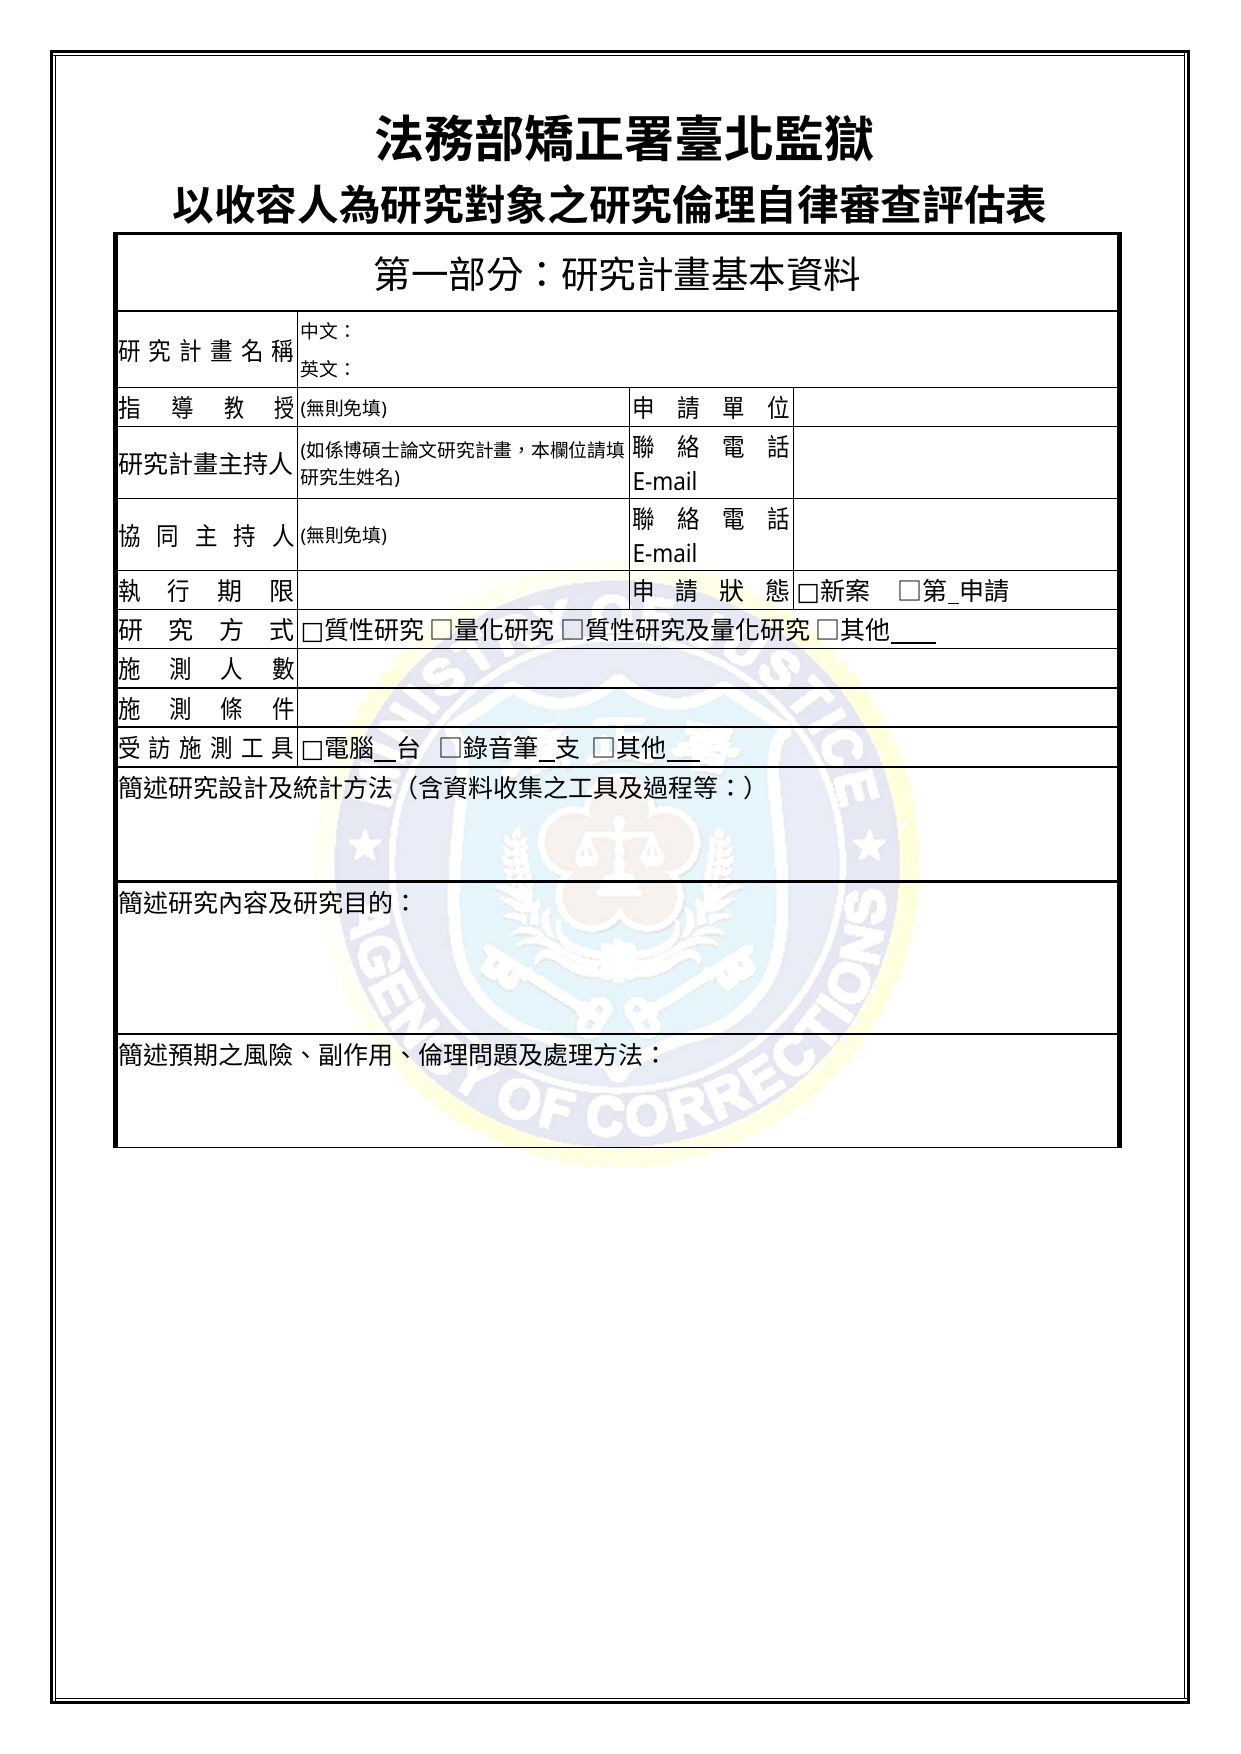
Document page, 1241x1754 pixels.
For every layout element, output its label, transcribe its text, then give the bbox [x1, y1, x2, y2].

table_cell 研究計畫主持人 [118, 427, 297, 498]
table_cell □電腦 台 □錄音筆 支 □其他 [298, 728, 1117, 766]
table_cell [794, 388, 1117, 426]
table_cell [794, 427, 1117, 498]
table_cell 簡述預期之風險、副作用、倫理問題及處理方法： [118, 1035, 1117, 1147]
table_cell 申請單位 [630, 388, 793, 426]
table_cell 施測條件 [118, 689, 297, 726]
table_cell 施測人數 [118, 649, 297, 687]
table_cell 研究計畫名稱 [118, 312, 297, 387]
table_cell 申請狀態 [630, 571, 793, 608]
table_cell [794, 499, 1117, 569]
table_cell 中文： 英文： [298, 312, 1117, 387]
table_header 第一部分：研究計畫基本資料 [118, 235, 1117, 310]
table_cell □質性研究 □量化研究 □質性研究及量化研究 □其他 [298, 610, 1117, 648]
table_cell [298, 571, 629, 608]
table_cell 簡述研究內容及研究目的： [118, 883, 1117, 1032]
table_cell [298, 689, 1117, 726]
table_cell 簡述研究設計及統計方法（含資料收集之工具及過程等：） [118, 768, 1117, 880]
table_cell (如係博碩士論文研究計畫，本欄位請填研究生姓名) [298, 427, 629, 498]
text 法務部矯正署臺北監獄 [118, 99, 1130, 172]
table_cell (無則免填) [298, 388, 629, 426]
table_cell 研究方式 [118, 610, 297, 648]
table_cell (無則免填) [298, 499, 629, 569]
table_cell 指導教授 [118, 388, 297, 426]
table_cell 聯絡電話 E-mail [630, 427, 793, 498]
table_cell 執行期限 [118, 571, 297, 608]
table_cell [298, 649, 1117, 687]
table_cell □新案 □第 申請 [794, 571, 1117, 608]
table_cell 受訪施測工具 [118, 728, 297, 766]
text 以收容人為研究對象之研究倫理自律審查評估表 [118, 172, 1130, 232]
table_cell 聯絡電話 E-mail [630, 499, 793, 569]
table_cell 協同主持人 [118, 499, 297, 569]
